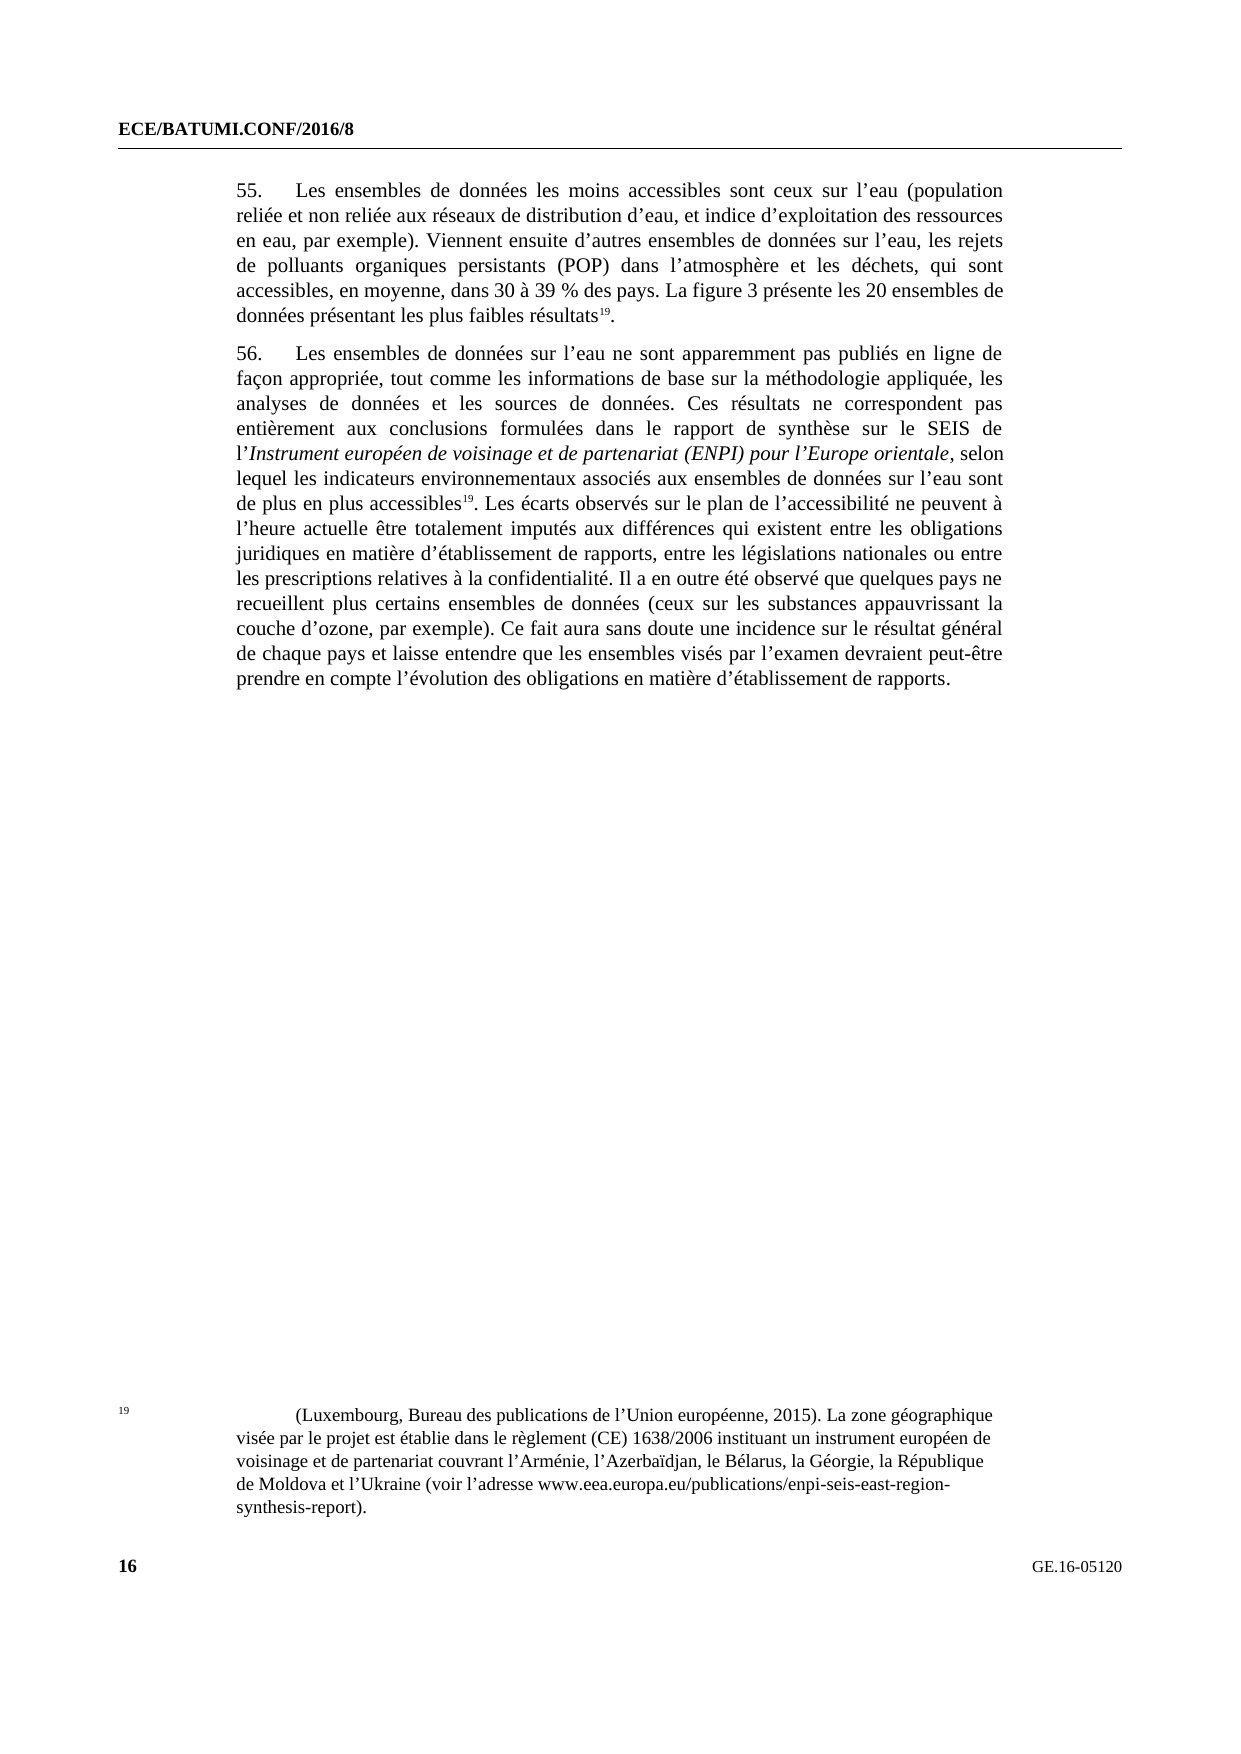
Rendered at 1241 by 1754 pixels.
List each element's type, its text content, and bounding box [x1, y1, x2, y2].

list Les ensembles de données les moins accessibles sont ceux sur l’eau (population reliée et non reliée aux réseaux de distribution d’eau, et indice d’exploitation des ressources en eau, par exemple). Viennent ensuite d’autres ensembles de données sur l’eau, les rejets de polluants organiques persistants (POP) dans l’atmosphère et les déchets, qui sont accessibles, en moyenne, dans 30 à 39 % des pays. La figure 3 présente les 20 ensembles de données présentant les plus faibles résultats19. [236, 177, 1004, 327]
list Les ensembles de données sur l’eau ne sont apparemment pas publiés en ligne de façon appropriée, tout comme les informations de base sur la méthodologie appliquée, les analyses de données et les sources de données. Ces résultats ne correspondent pas entièrement aux conclusions formulées dans le rapport de synthèse sur le SEIS de l’Instrument européen de voisinage et de partenariat (ENPI) pour l’Europe orientale, selon lequel les indicateurs environnementaux associés aux ensembles de données sur l’eau sont de plus en plus accessibles. Les écarts observés sur le plan de l’accessibilité ne peuvent à l’heure actuelle être totalement imputés aux différences qui existent entre les obligations juridiques en matière d’établissement de rapports, entre les législations nationales ou entre les prescriptions relatives à la confidentialité. Il a en outre été observé que quelques pays ne recueillent plus certains ensembles de données (ceux sur les substances appauvrissant la couche d’ozone, par exemple). Ce fait aura sans doute une incidence sur le résultat général de chaque pays et laisse entendre que les ensembles visés par l’examen devraient peut-être prendre en compte l’évolution des obligations en matière d’établissement de rapports. [236, 340, 1004, 690]
